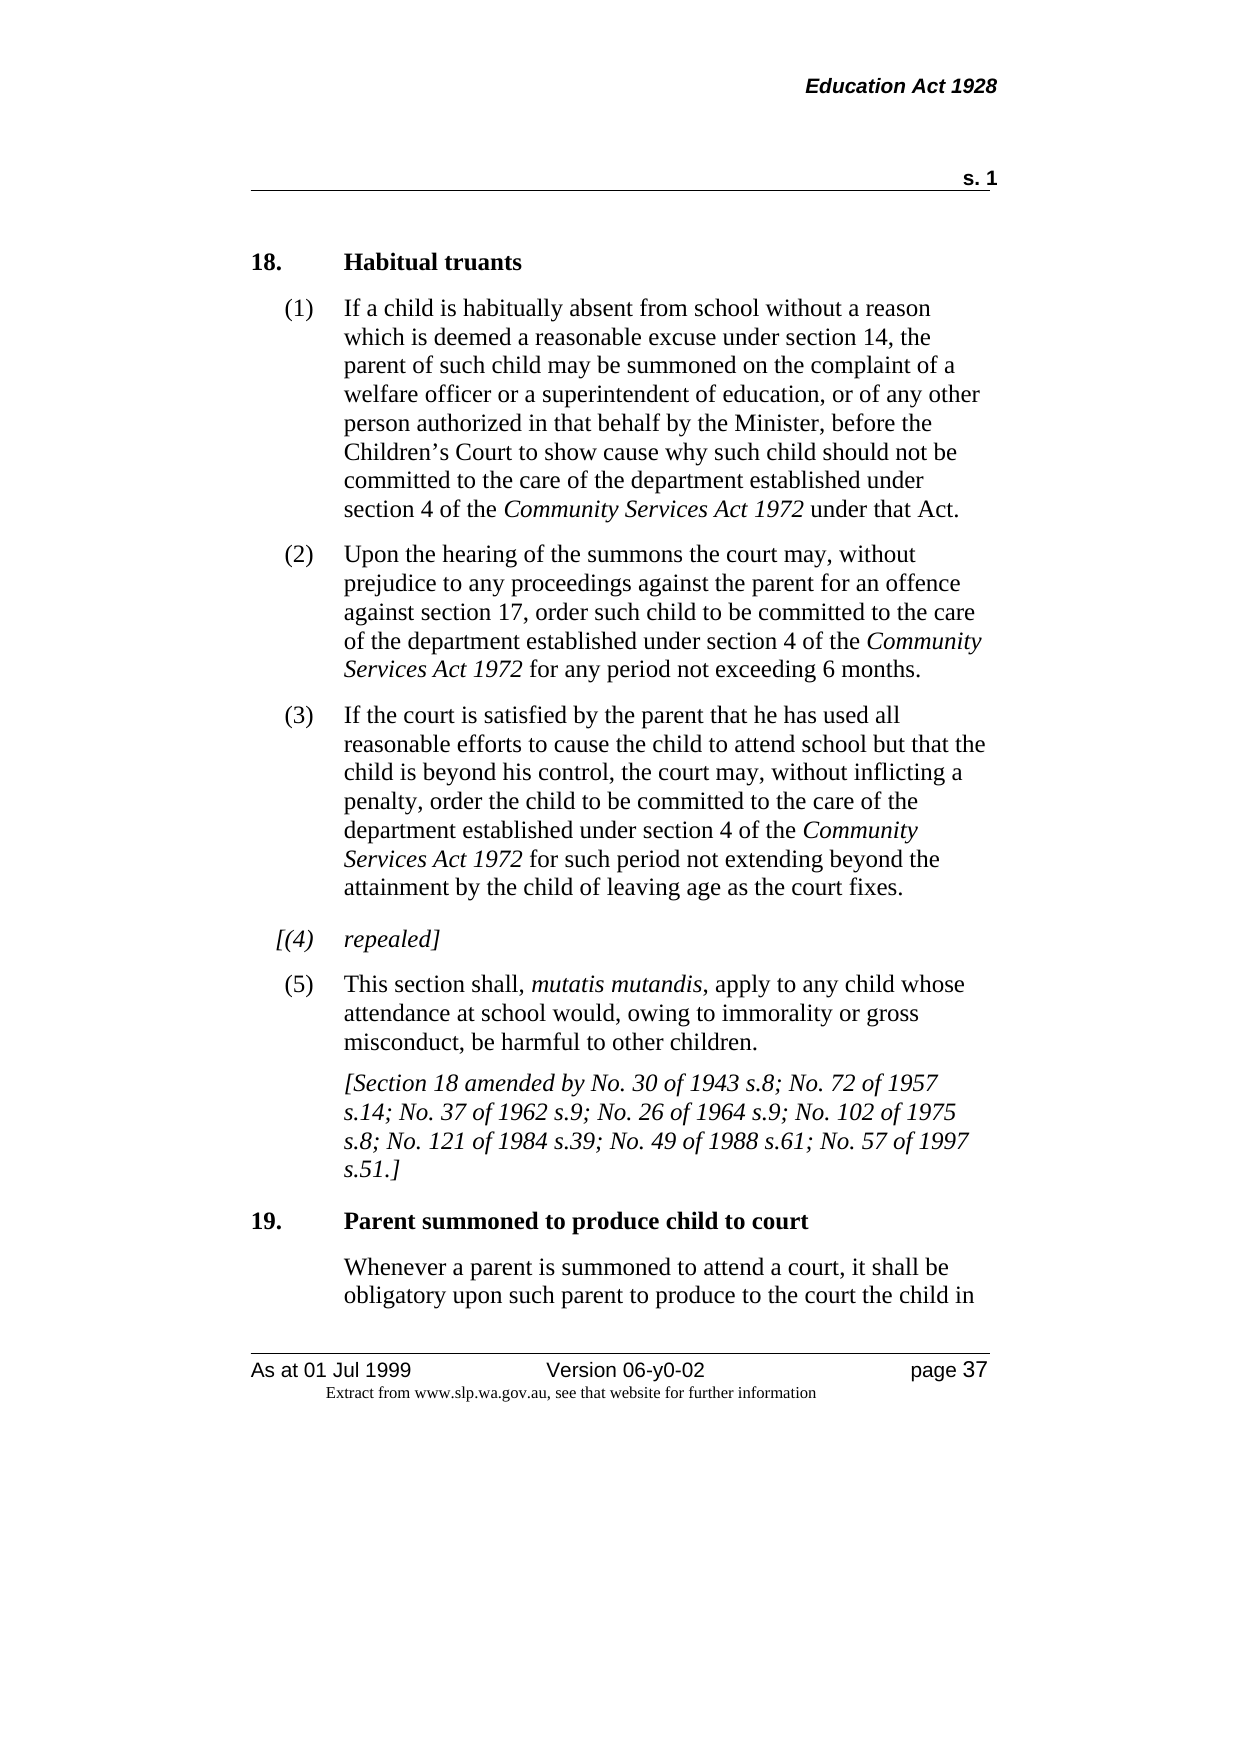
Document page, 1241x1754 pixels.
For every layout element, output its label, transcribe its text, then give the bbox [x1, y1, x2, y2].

text (2) Upon the hearing of the summons the court may, without prejudice to any proceedings against the parent for an offence against section 17, order such child to be committed to the care of the department established under section 4 of the Community Services Act 1972 for any period not exceeding 6 months. [251, 539, 990, 683]
subtitle 19. Parent summoned to produce child to court [251, 1206, 990, 1235]
subtitle 18. Habitual truants [251, 247, 990, 276]
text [251, 1252, 990, 1309]
text [Section 18 amended by No. 30 of 1943 s.8; No. 72 of 1957 s.14; No. 37 of 1962 s.9; No. 26 of 1964 s.9; No. 102 of 1975 s.8; No. 121 of 1984 s.39; No. 49 of 1988 s.61; No. 57 of 1997 s.51.] [251, 1068, 990, 1183]
text (5) This section shall, mutatis mutandis, apply to any child whose attendance at school would, owing to immorality or gross misconduct, be harmful to other children. [251, 969, 990, 1056]
text (1) If a child is habitually absent from school without a reason which is deemed a reasonable excuse under section 14, the parent of such child may be summoned on the complaint of a welfare officer or a superintendent of education, or of any other person authorized in that behalf by the Minister, before the Children’s Court to show cause why such child should not be committed to the care of the department established under section 4 of the Community Services Act 1972 under that Act. [251, 293, 990, 523]
text (3) If the court is satisfied by the parent that he has used all reasonable efforts to cause the child to attend school but that the child is beyond his control, the court may, without inflicting a penalty, order the child to be committed to the care of the department established under section 4 of the Community Services Act 1972 for such period not extending beyond the attainment by the child of leaving age as the court fixes. [251, 700, 990, 901]
text [(4) repealed] [251, 924, 990, 953]
